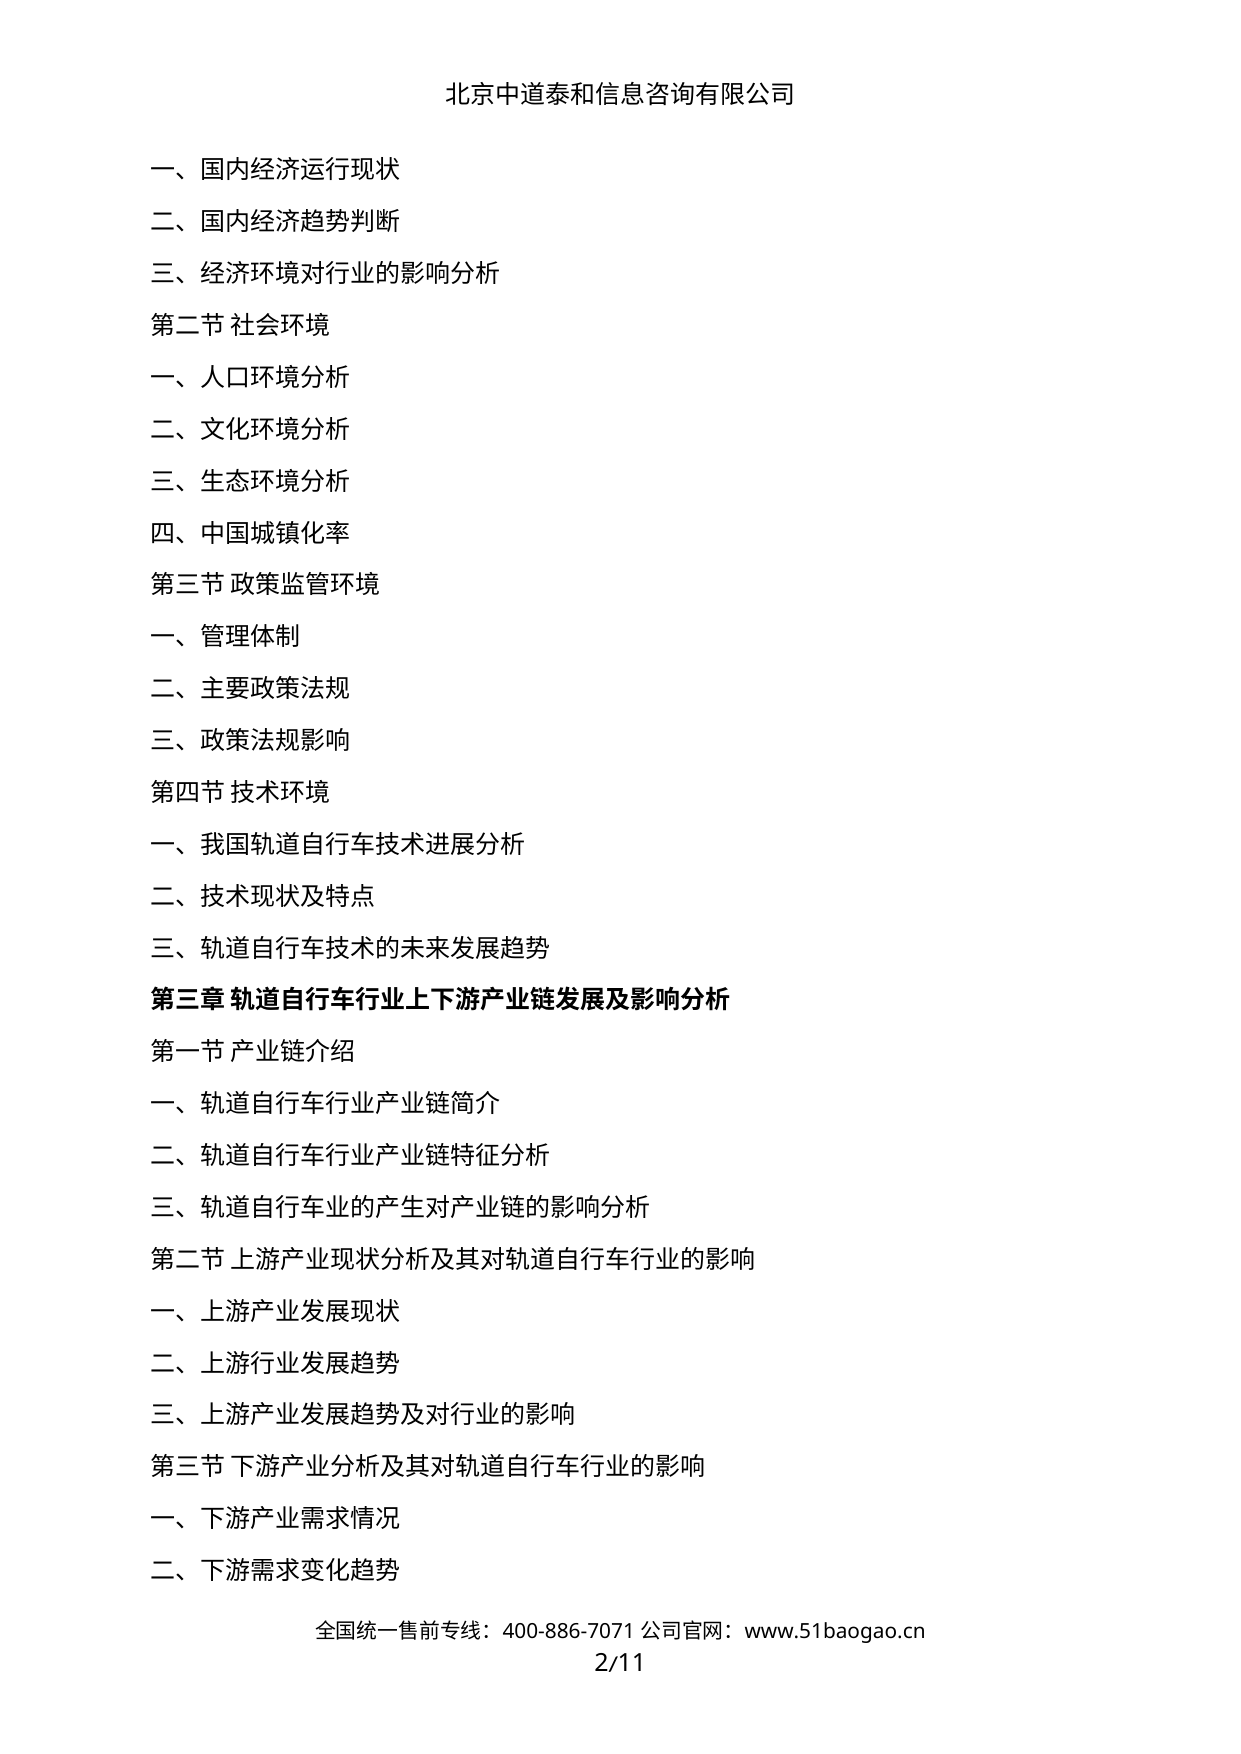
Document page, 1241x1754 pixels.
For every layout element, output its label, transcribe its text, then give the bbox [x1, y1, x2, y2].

text 一、人口环境分析 [150, 357, 1090, 394]
text 第二节 社会环境 [150, 306, 1090, 342]
text 第二节 上游产业现状分析及其对轨道自行车行业的影响 [150, 1239, 1090, 1276]
text 三、生态环境分析 [150, 461, 1090, 497]
text 二、轨道自行车行业产业链特征分析 [150, 1136, 1090, 1172]
text 三、经济环境对行业的影响分析 [150, 254, 1090, 290]
text 三、政策法规影响 [150, 721, 1090, 757]
text 第四节 技术环境 [150, 772, 1090, 809]
text 三、轨道自行车业的产生对产业链的影响分析 [150, 1187, 1090, 1224]
text 四、中国城镇化率 [150, 513, 1090, 549]
text 三、上游产业发展趋势及对行业的影响 [150, 1395, 1090, 1431]
text 三、轨道自行车技术的未来发展趋势 [150, 928, 1090, 964]
text 第三节 下游产业分析及其对轨道自行车行业的影响 [150, 1447, 1090, 1483]
text 一、我国轨道自行车技术进展分析 [150, 824, 1090, 861]
text 二、下游需求变化趋势 [150, 1551, 1090, 1587]
text 二、文化环境分析 [150, 409, 1090, 446]
text 二、技术现状及特点 [150, 876, 1090, 912]
text 二、上游行业发展趋势 [150, 1343, 1090, 1379]
text 一、上游产业发展现状 [150, 1291, 1090, 1327]
text 二、主要政策法规 [150, 669, 1090, 705]
text 第三节 政策监管环境 [150, 565, 1090, 601]
text 一、国内经济运行现状 [150, 150, 1090, 186]
text 一、轨道自行车行业产业链简介 [150, 1084, 1090, 1120]
text 第三章 轨道自行车行业上下游产业链发展及影响分析 [150, 980, 1090, 1016]
text 第一节 产业链介绍 [150, 1032, 1090, 1068]
text 一、管理体制 [150, 617, 1090, 653]
text 二、国内经济趋势判断 [150, 202, 1090, 238]
text 一、下游产业需求情况 [150, 1499, 1090, 1535]
